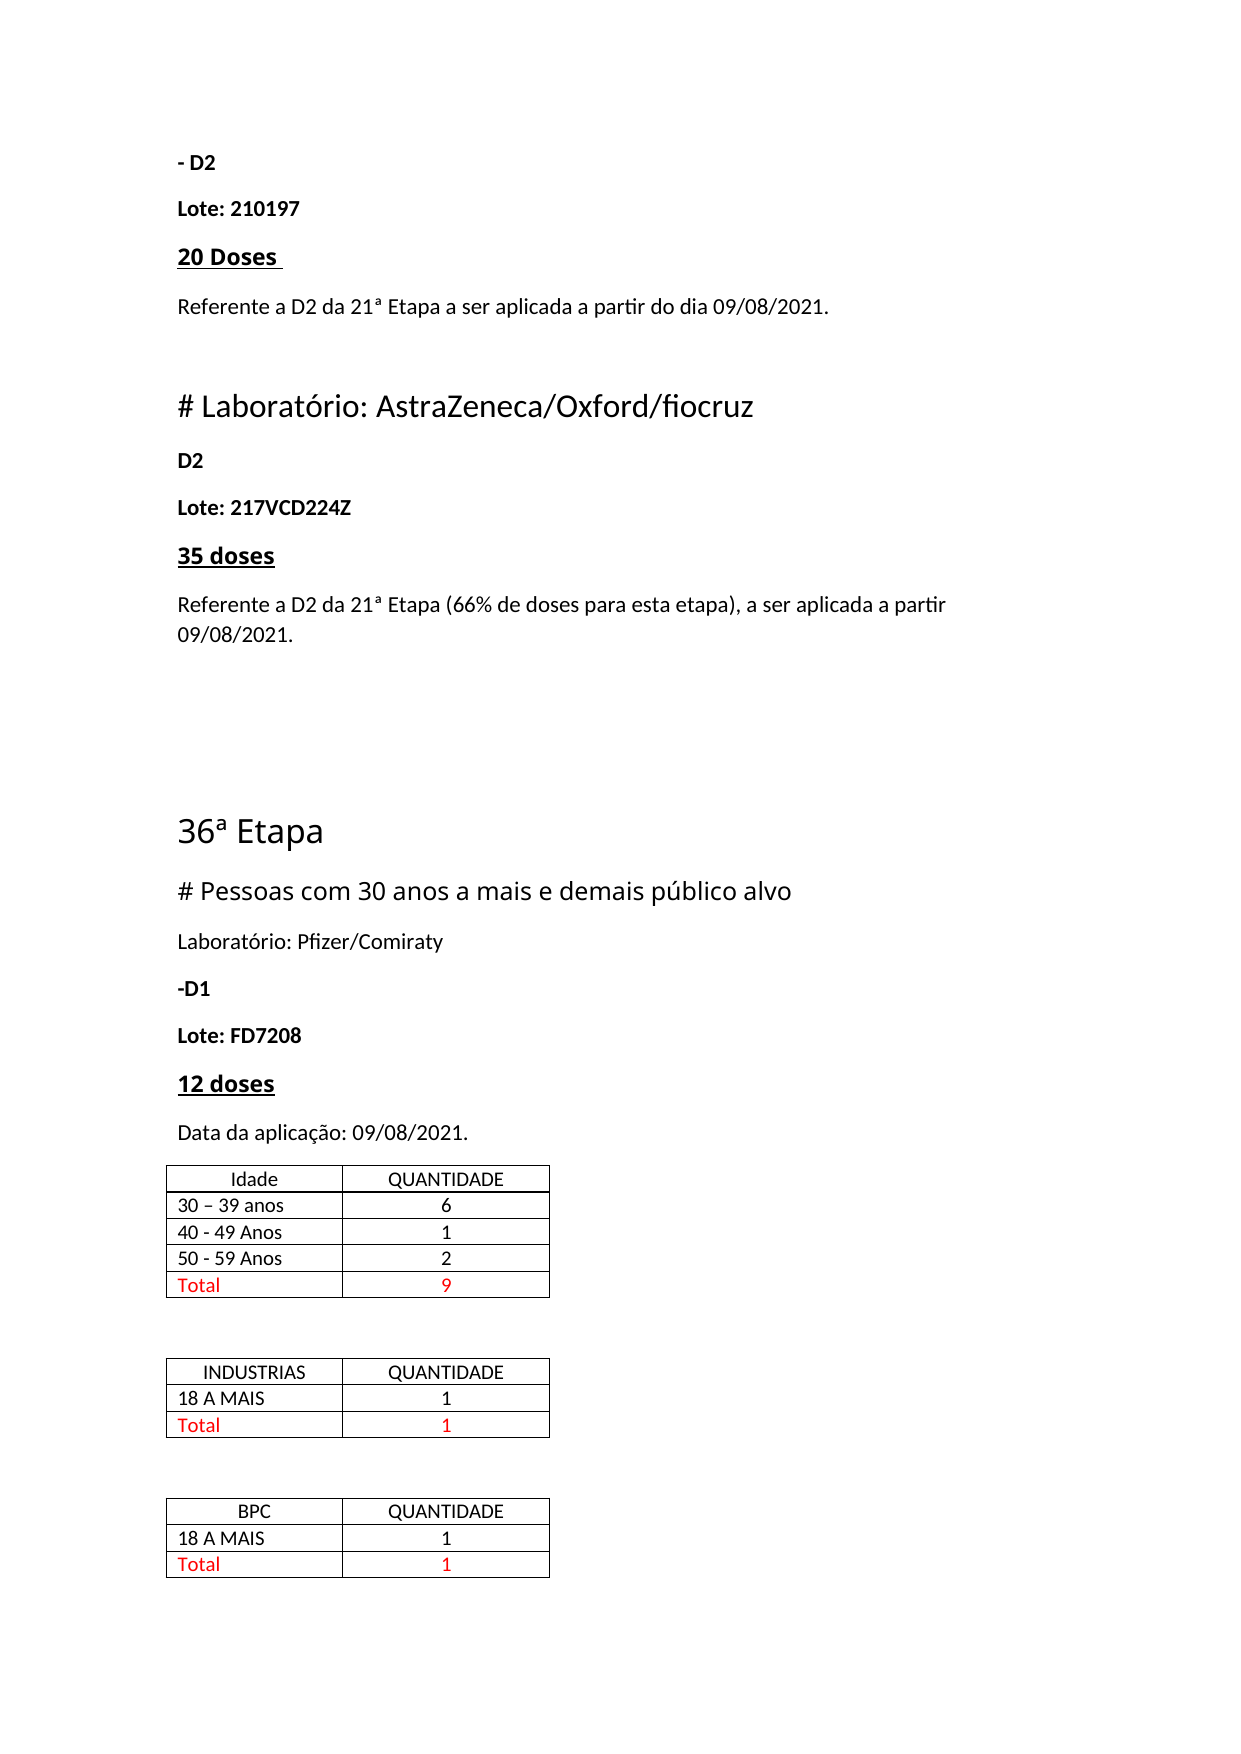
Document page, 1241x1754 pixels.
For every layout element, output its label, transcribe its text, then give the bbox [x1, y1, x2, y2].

table_header BPC [167, 1499, 342, 1524]
table_header Idade [167, 1166, 342, 1191]
table_cell 50 - 59 Anos [167, 1245, 342, 1271]
text 20 Doses [177, 241, 1063, 273]
table_cell 1 [343, 1219, 549, 1244]
text Lote: 210197 [177, 194, 1063, 222]
text - D2 [177, 148, 1063, 176]
text Referente a D2 da 21ª Etapa (66% de doses para esta etapa), a ser aplicada a partir 09/08/2021. [177, 590, 1063, 648]
table_cell 40 - 49 Anos [167, 1219, 342, 1244]
table_header QUANTIDADE [343, 1166, 549, 1191]
text Referente a D2 da 21ª Etapa a ser aplicada a partir do dia 09/08/2021. [177, 292, 1063, 320]
table_header QUANTIDADE [343, 1359, 549, 1384]
table_cell 6 [343, 1193, 549, 1218]
text -D1 [177, 974, 1063, 1002]
table_cell 1 [343, 1525, 549, 1551]
text Lote: 217VCD224Z [177, 493, 1063, 521]
text Data da aplicação: 09/08/2021. [177, 1118, 1063, 1146]
text 36ª Etapa [177, 808, 1063, 853]
table_cell 30 – 39 anos [167, 1193, 342, 1218]
table_cell 1 [343, 1552, 549, 1577]
text # Pessoas com 30 anos a mais e demais público alvo [177, 874, 1063, 908]
text Laboratório: Pfizer/Comiraty [177, 927, 1063, 955]
text 35 doses [177, 540, 1063, 571]
table_cell Total [167, 1272, 342, 1297]
table_cell 18 A MAIS [167, 1525, 342, 1551]
table_cell 18 A MAIS [167, 1385, 342, 1411]
table_cell 2 [343, 1245, 549, 1271]
table_cell 1 [343, 1385, 549, 1411]
table_cell 1 [343, 1412, 549, 1437]
table_cell Total [167, 1412, 342, 1437]
table_cell Total [167, 1552, 342, 1577]
text 12 doses [177, 1068, 1063, 1099]
table_header INDUSTRIAS [167, 1359, 342, 1384]
text D2 [177, 446, 1063, 474]
text # Laboratório: AstraZeneca/Oxford/fiocruz [177, 386, 1063, 426]
table_header QUANTIDADE [343, 1499, 549, 1524]
text Lote: FD7208 [177, 1021, 1063, 1049]
table_cell 9 [343, 1272, 549, 1297]
